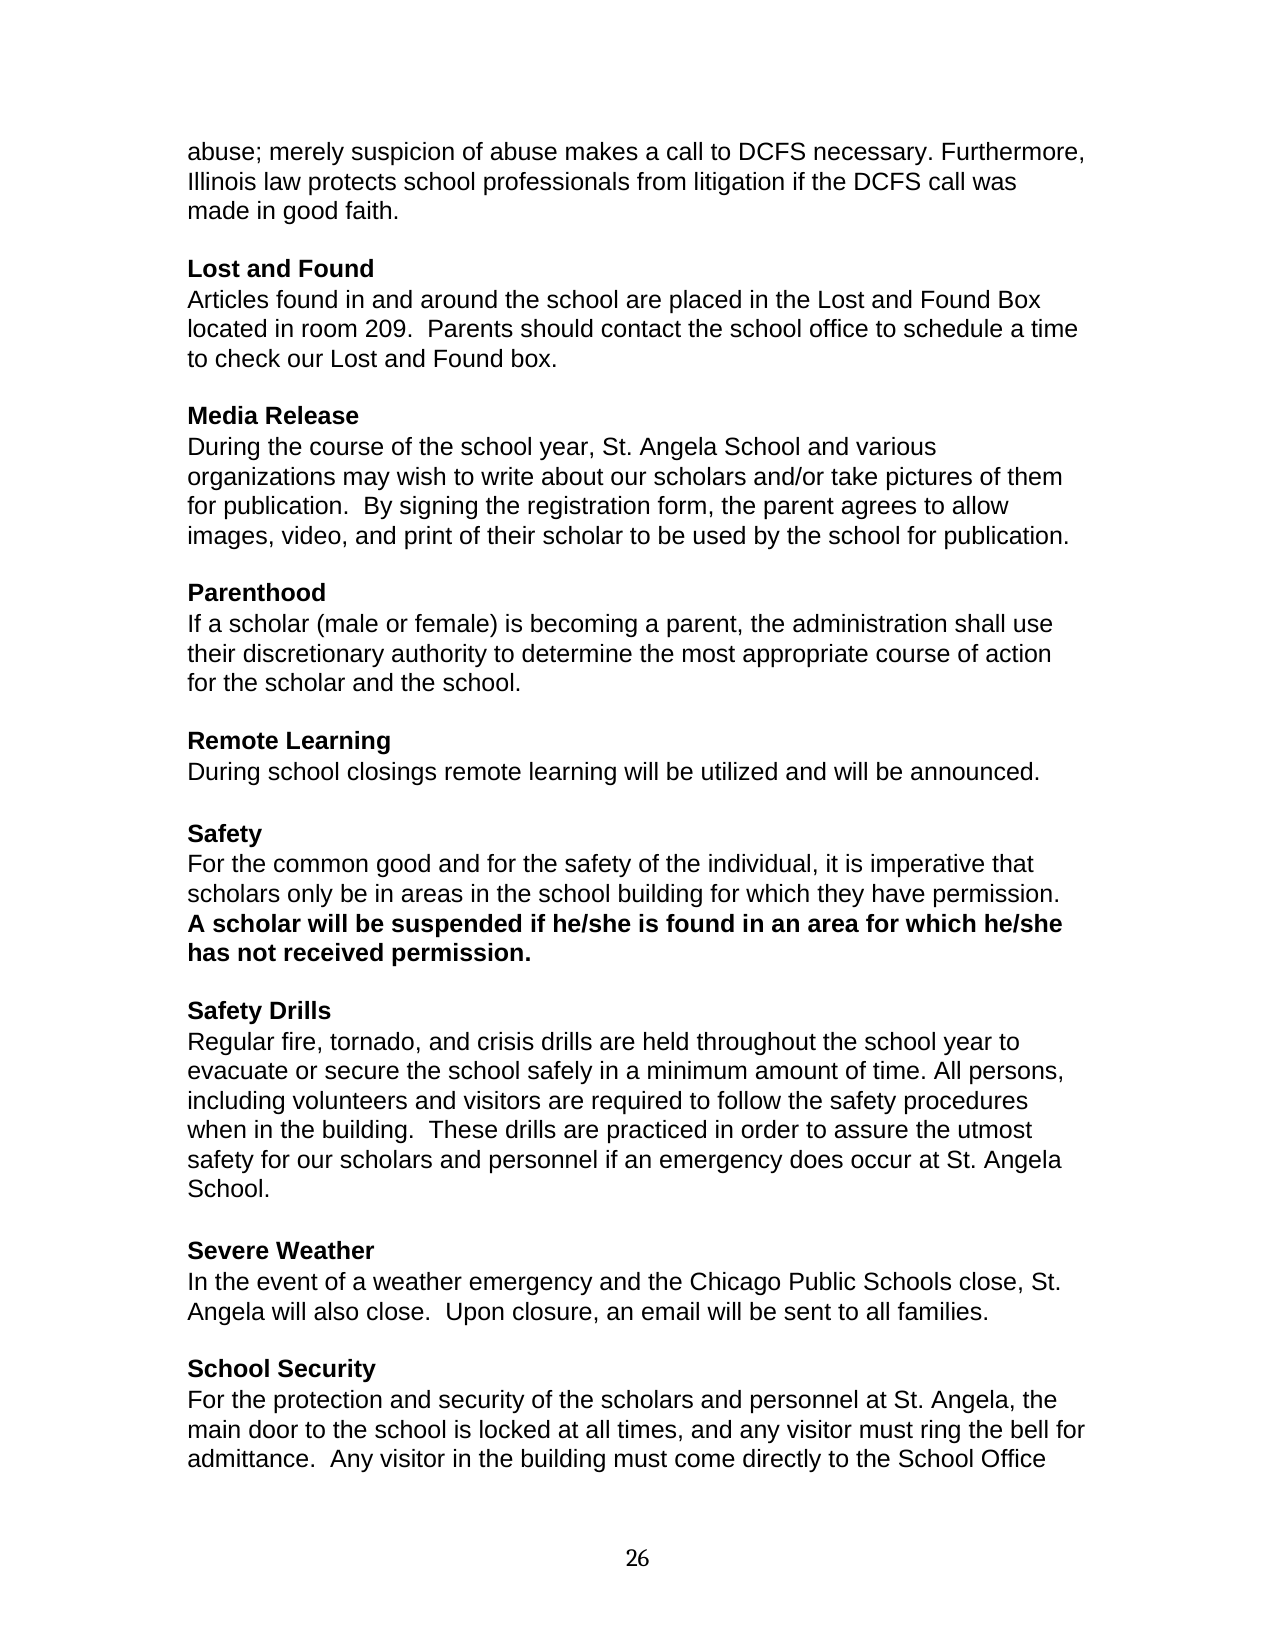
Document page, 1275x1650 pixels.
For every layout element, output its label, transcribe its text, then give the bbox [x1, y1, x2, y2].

subtitle Parenthood [187, 578, 1087, 607]
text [187, 1385, 1087, 1473]
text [187, 137, 1087, 225]
subtitle During school closings remote learning will be utilized and will be announced. [187, 757, 1087, 785]
subtitle School Security [187, 1354, 1087, 1383]
text During the course of the school year, St. Angela School and various organizations may wish to write about our scholars and/or take pictures of them for publication. By signing the registration form, the parent agrees to allow images, video, and print of their scholar to be used by the school for publication. [187, 432, 1087, 549]
subtitle Media Release [187, 401, 1087, 430]
subtitle Lost and Found [187, 254, 1087, 282]
text Regular fire, tornado, and crisis drills are held throughout the school year to evacuate or secure the school safely in a minimum amount of time. All persons, including volunteers and visitors are required to follow the safety procedures when in the building. These drills are practiced in order to assure the utmost safety for our scholars and personnel if an emergency does occur at St. Angela School. [187, 1027, 1087, 1203]
subtitle Safety [187, 818, 1087, 847]
text In the event of a weather emergency and the Chicago Public Schools close, St. Angela will also close. Upon closure, an email will be sent to all families. [187, 1267, 1087, 1326]
text For the common good and for the safety of the individual, it is imperative that scholars only be in areas in the school building for which they have permission. A scholar will be suspended if he/she is found in an area for which he/she has not received permission. [187, 849, 1087, 967]
text Articles found in and around the school are placed in the Lost and Found Box located in room 209. Parents should contact the school office to schedule a time to check our Lost and Found box. [187, 285, 1087, 373]
subtitle Severe Weather [187, 1236, 1087, 1265]
subtitle Remote Learning [187, 726, 1087, 754]
text Safety Drills [187, 996, 1087, 1024]
text If a scholar (male or female) is becoming a parent, the administration shall use their discretionary authority to determine the most appropriate course of action for the scholar and the school. [187, 609, 1087, 697]
